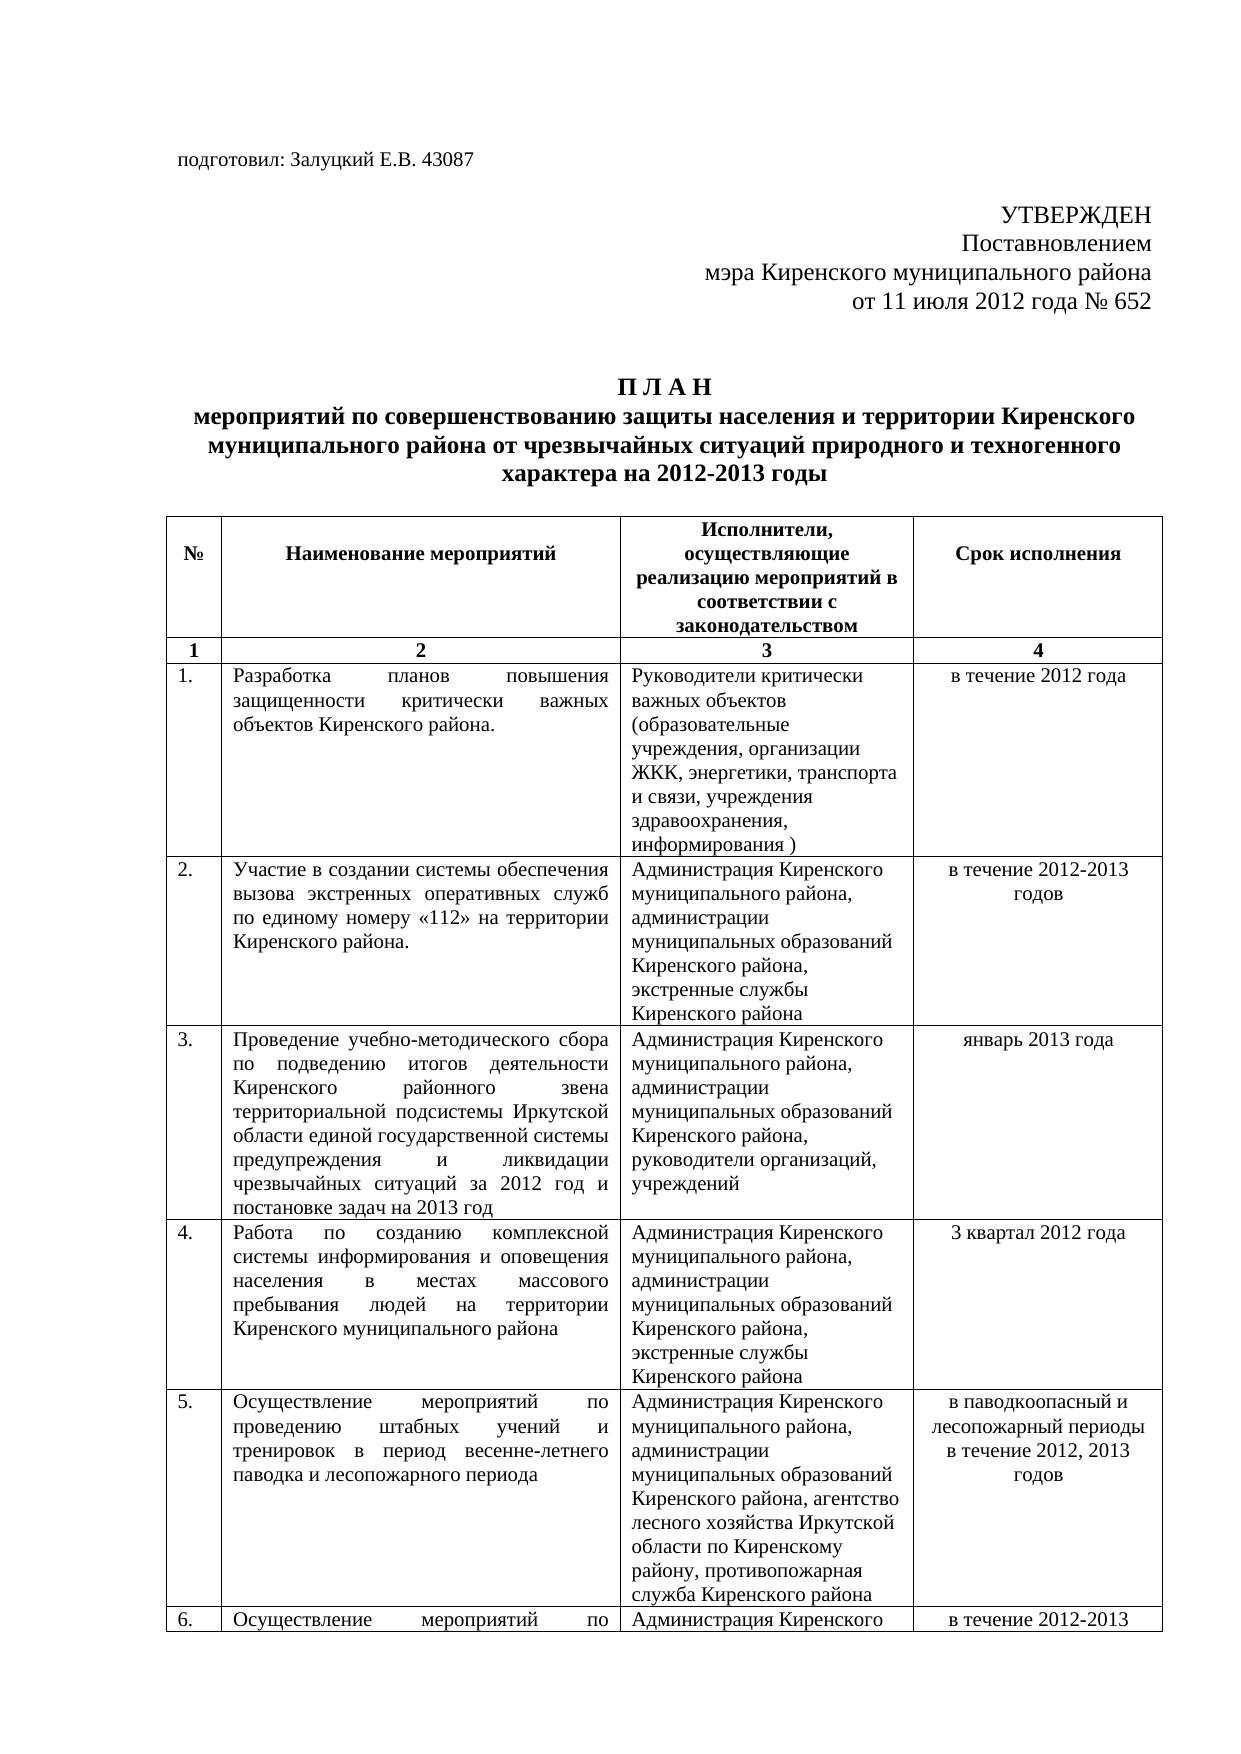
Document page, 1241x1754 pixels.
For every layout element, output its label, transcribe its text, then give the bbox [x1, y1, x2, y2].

table_cell Руководители критически важных объектов (образовательные учреждения, организации ЖКК, энергетики, транспорта и связи, учреждения здравоохранения, информирования ) [621, 664, 913, 856]
table_cell 3 [621, 638, 913, 662]
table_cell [222, 1607, 620, 1631]
table_cell Разработка планов повышения защищенности критически важных объектов Киренского района. [222, 664, 620, 856]
table_cell Администрация Киренского муниципального района, администрации муниципальных образований Киренского района, агентство лесного хозяйства Иркутской области по Киренскому району, противопожарная служба Киренского района [621, 1390, 913, 1606]
table_cell 4. [167, 1220, 221, 1388]
table_cell Администрация Киренского муниципального района, администрации муниципальных образований Киренского района, экстренные службы Киренского района [621, 857, 913, 1025]
text П Л А Н [177, 372, 1152, 401]
text УТВЕРЖДЕН [177, 200, 1152, 228]
table_cell Администрация Киренского муниципального района, администрации муниципальных образований Киренского района, экстренные службы Киренского района [621, 1220, 913, 1388]
text мероприятий по совершенствованию защиты населения и территории Киренского муниципального района от чрезвычайных ситуаций природного и техногенного характера на 2012-2013 годы [177, 401, 1152, 487]
table_cell январь 2013 года [914, 1026, 1162, 1219]
table_cell 3 квартал 2012 года [914, 1220, 1162, 1388]
table_cell 2 [222, 638, 620, 662]
table_cell 1. [167, 664, 221, 856]
table_cell 2. [167, 857, 221, 1025]
table_cell в течение 2012-2013 годов [914, 857, 1162, 1025]
text от 11 июля 2012 года № 652 [177, 286, 1152, 315]
table_cell Работа по созданию комплексной системы информирования и оповещения населения в местах массового пребывания людей на территории Киренского муниципального района [222, 1220, 620, 1388]
table_cell Участие в создании системы обеспечения вызова экстренных оперативных служб по единому номеру «112» на территории Киренского района. [222, 857, 620, 1025]
table_cell 6. [167, 1607, 221, 1631]
text подготовил: Залуцкий Е.В. 43087 [177, 147, 1152, 171]
table_cell 5. [167, 1390, 221, 1606]
table_header Наименование мероприятий [222, 517, 620, 637]
table_header Срок исполнения [914, 517, 1162, 637]
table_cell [914, 1607, 1162, 1631]
text Поставновлением [177, 228, 1152, 257]
table_cell 3. [167, 1026, 221, 1219]
table_header Исполнители, осуществляющие реализацию мероприятий в соответствии с законодательством [621, 517, 913, 637]
table_cell 1 [167, 638, 221, 662]
table_cell в паводкоопасный и лесопожарный периоды в течение 2012, 2013 годов [914, 1390, 1162, 1606]
table_cell Администрация Киренского муниципального района, администрации муниципальных образований Киренского района, руководители организаций, учреждений [621, 1026, 913, 1219]
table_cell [621, 1607, 913, 1631]
text мэра Киренского муниципального района [177, 257, 1152, 286]
table_cell 4 [914, 638, 1162, 662]
table_cell Осуществление мероприятий по проведению штабных учений и тренировок в период весенне-летнего паводка и лесопожарного периода [222, 1390, 620, 1606]
table_header № [167, 517, 221, 637]
table_cell Проведение учебно-методического сбора по подведению итогов деятельности Киренского районного звена территориальной подсистемы Иркутской области единой государственной системы предупреждения и ликвидации чрезвычайных ситуаций за 2012 год и постановке задач на 2013 год [222, 1026, 620, 1219]
table_cell в течение 2012 года [914, 664, 1162, 856]
